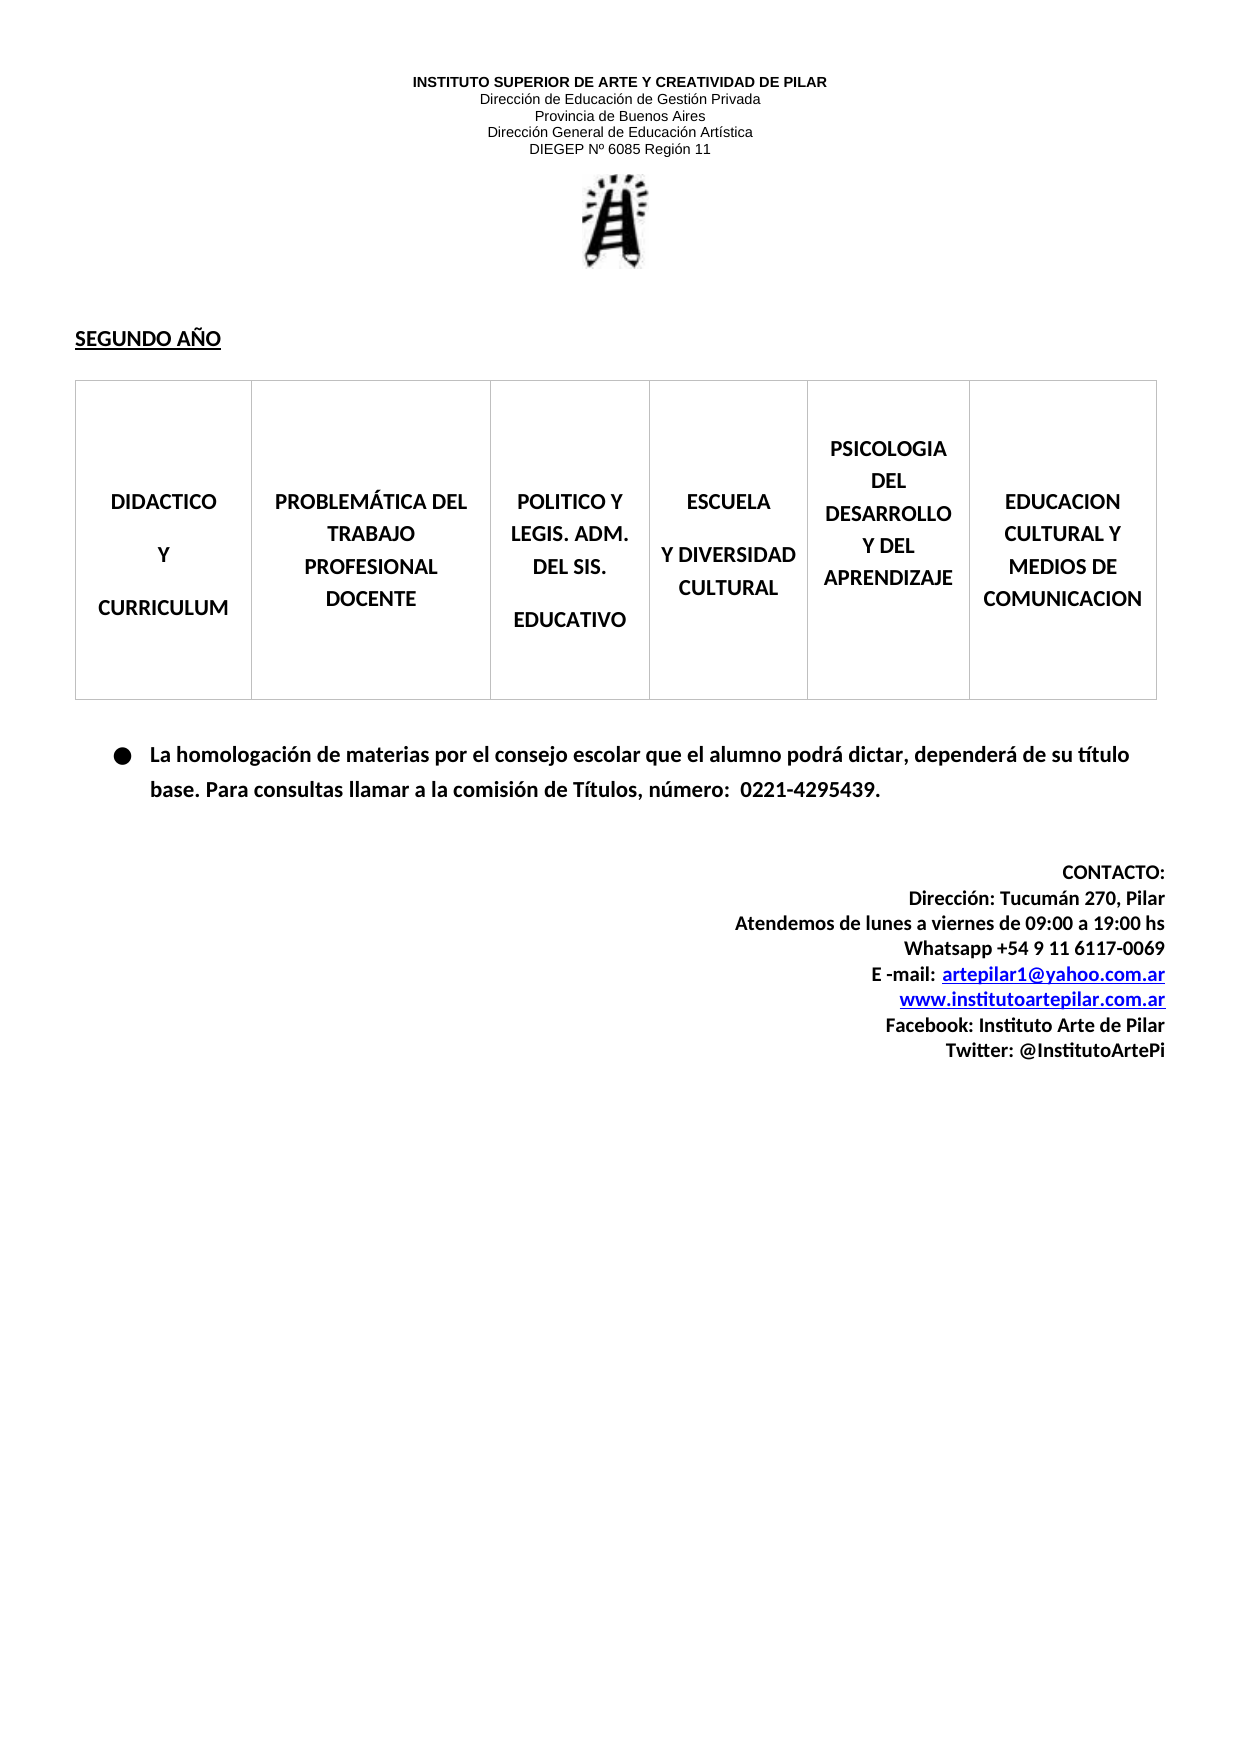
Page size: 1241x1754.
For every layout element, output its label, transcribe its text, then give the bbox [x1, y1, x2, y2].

list La homologación de materias por el consejo escolar que el alumno podrá dictar, dependerá de su título base. Para consultas llamar a la comisión de Títulos, número: 0221-4295439. [112, 728, 1165, 803]
text E -mail: artepilar1@yahoo.com.ar [75, 961, 1165, 986]
table_header PSICOLOGIA DEL DESARROLLO Y DEL APRENDIZAJE [808, 381, 969, 699]
text www.institutoartepilar.com.ar [75, 986, 1165, 1012]
text Whatsapp +54 9 11 6117-0069 [75, 936, 1165, 961]
text Dirección: Tucumán 270, Pilar [75, 885, 1165, 910]
text CONTACTO: [75, 859, 1165, 885]
table_header ESCUELA Y DIVERSIDAD CULTURAL [650, 381, 807, 699]
table_header EDUCACION CULTURAL Y MEDIOS DE COMUNICACION [970, 381, 1156, 699]
text SEGUNDO AÑO [75, 324, 1165, 352]
table_header DIDACTICO Y CURRICULUM [76, 381, 251, 699]
table_header PROBLEMÁTICA DEL TRABAJO PROFESIONAL DOCENTE [252, 381, 490, 699]
text Twitter: @InstitutoArtePi [75, 1037, 1165, 1063]
text Facebook: Instituto Arte de Pilar [75, 1012, 1165, 1037]
picture [582, 174, 650, 269]
table_header POLITICO Y LEGIS. ADM. DEL SIS. EDUCATIVO [491, 381, 649, 699]
text Atendemos de lunes a viernes de 09:00 a 19:00 hs [75, 910, 1165, 936]
